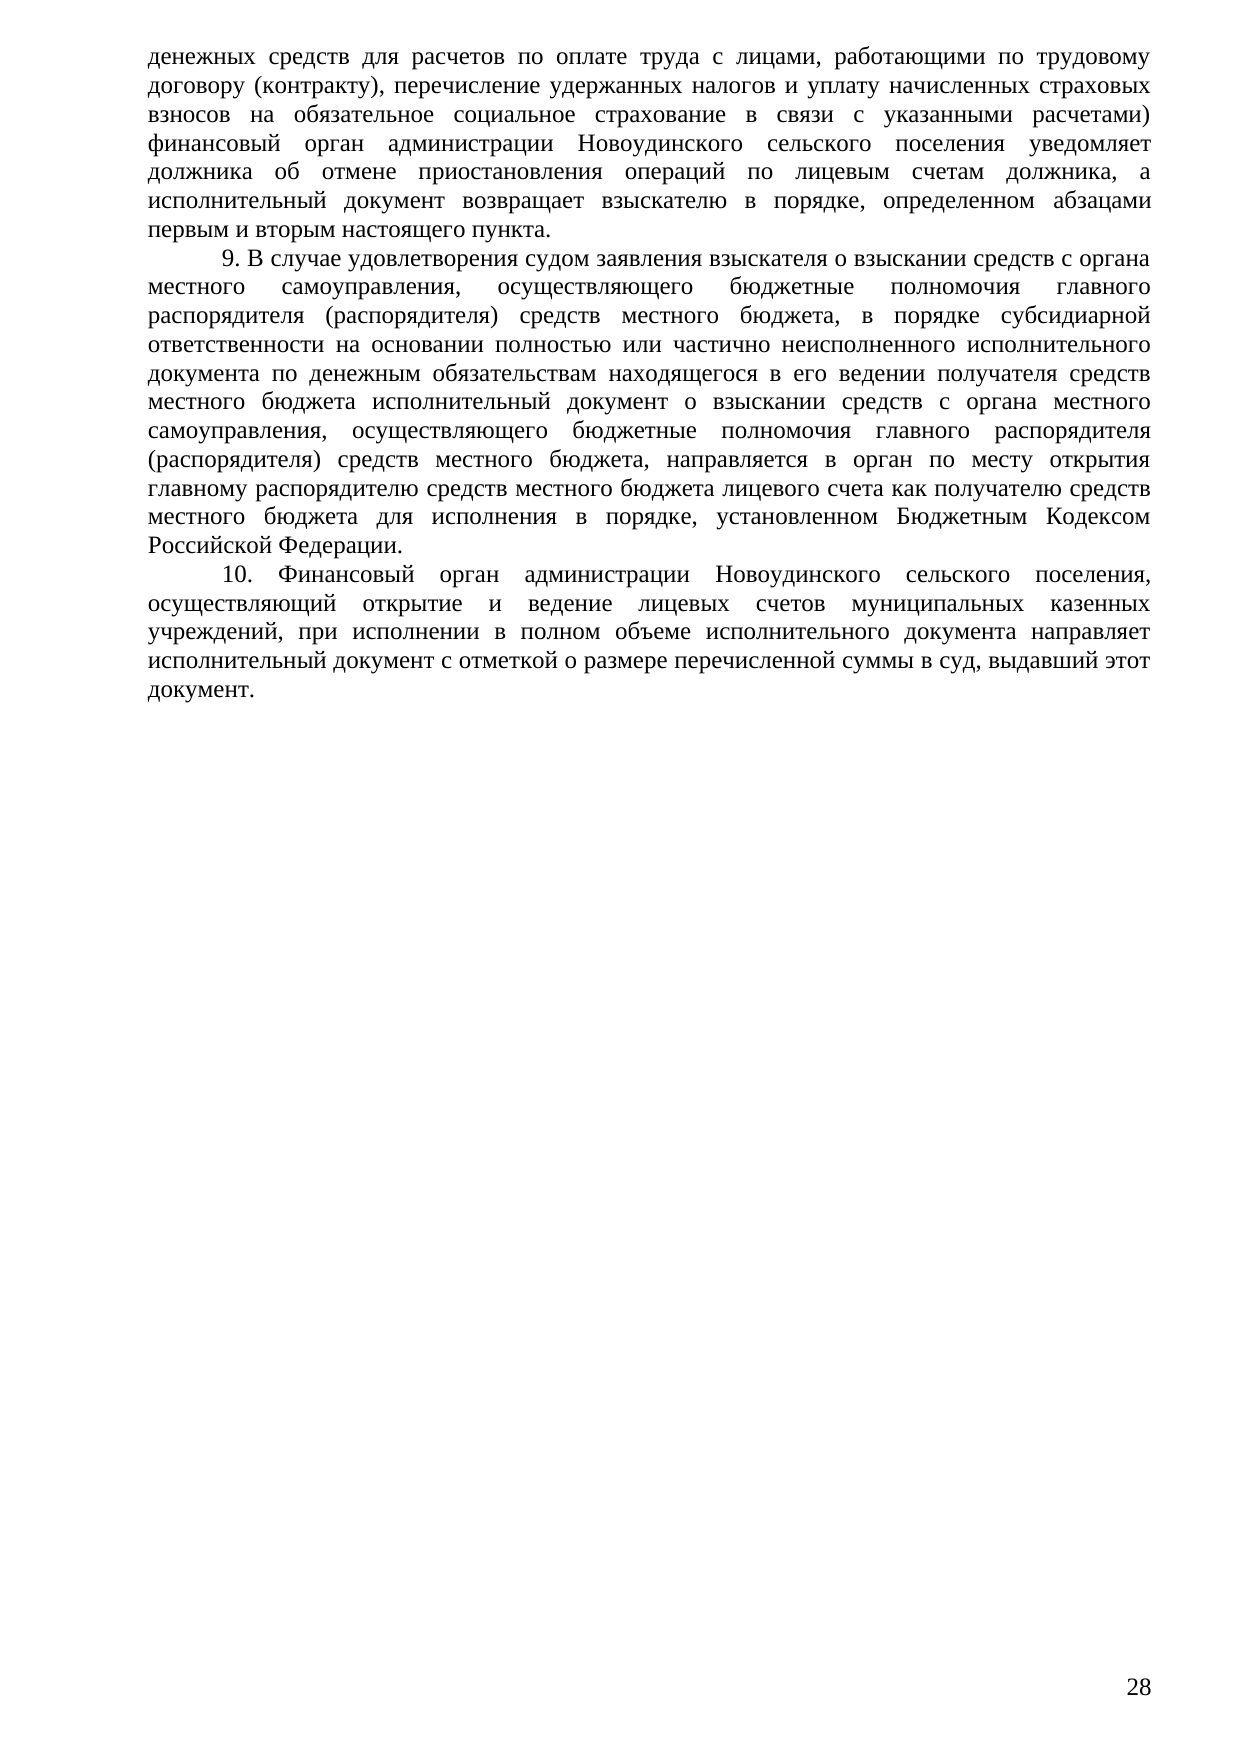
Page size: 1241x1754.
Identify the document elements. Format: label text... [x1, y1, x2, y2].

text 10. Финансовый орган администрации Новоудинского сельского поселения, осуществляющий открытие и ведение лицевых счетов муниципальных казенных учреждений, при исполнении в полном объеме исполнительного документа направляет исполнительный документ с отметкой о размере перечисленной суммы в суд, выдавший этот документ. [148, 559, 1152, 703]
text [148, 41, 1152, 243]
text 9. В случае удовлетворения судом заявления взыскателя о взыскании средств с органа местного самоуправления, осуществляющего бюджетные полномочия главного распорядителя (распорядителя) средств местного бюджета, в порядке субсидиарной ответственности на основании полностью или частично неисполненного исполнительного документа по денежным обязательствам находящегося в его ведении получателя средств местного бюджета исполнительный документ о взыскании средств с органа местного самоуправления, осуществляющего бюджетные полномочия главного распорядителя (распорядителя) средств местного бюджета, направляется в орган по месту открытия главному распорядителю средств местного бюджета лицевого счета как получателю средств местного бюджета для исполнения в порядке, установленном Бюджетным Кодексом Российской Федерации. [148, 243, 1152, 559]
